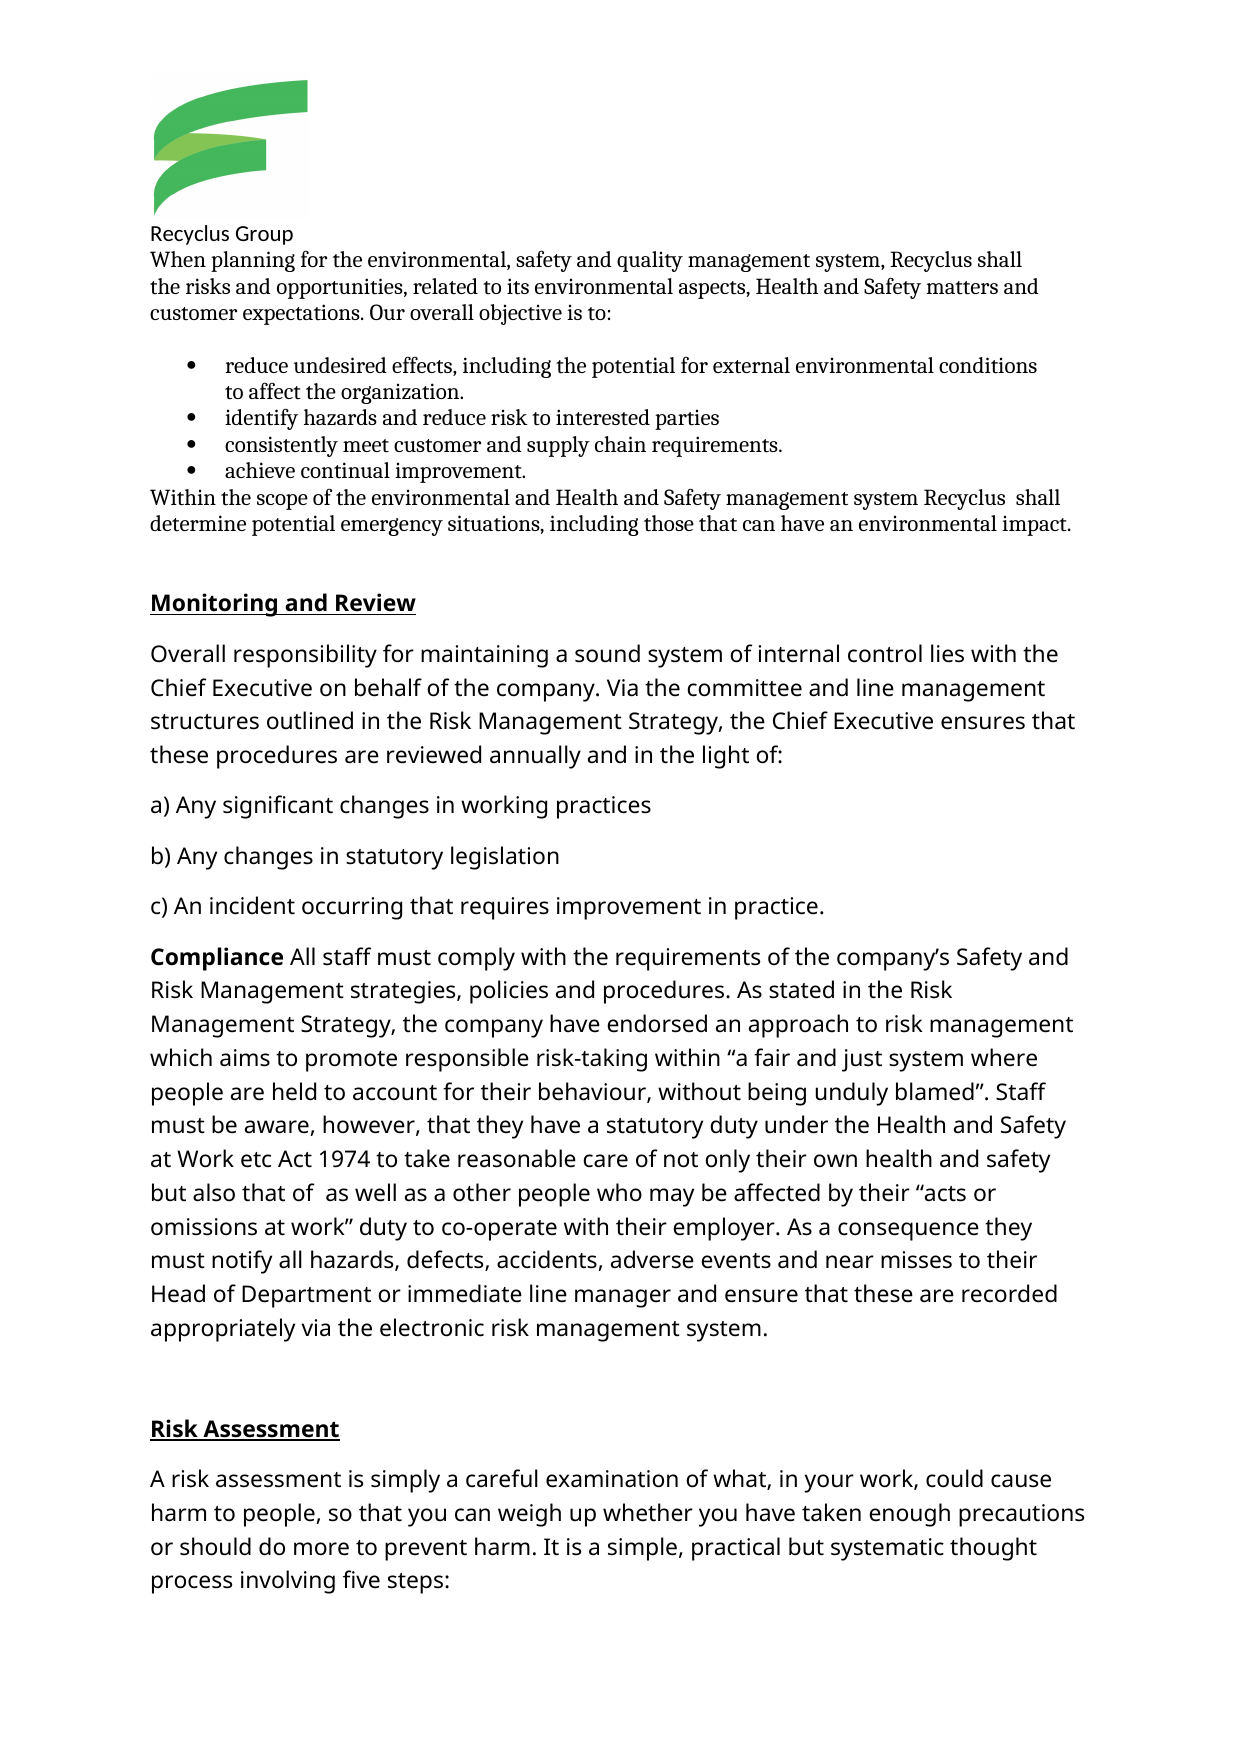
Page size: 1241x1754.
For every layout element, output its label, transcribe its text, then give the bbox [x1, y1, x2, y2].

text c) An incident occurring that requires improvement in practice. [150, 890, 1090, 922]
text a) Any significant changes in working practices [150, 789, 1090, 821]
list reduce undesired effects, including the potential for external environmental conditions [187, 352, 1090, 379]
list identify hazards and reduce risk to interested parties [187, 405, 1090, 432]
list achieve continual improvement. [187, 458, 1090, 484]
text Compliance All staff must comply with the requirements of the company’s Safety and Risk Management strategies, policies and procedures. As stated in the Risk Management Strategy, the company have endorsed an approach to risk management which aims to promote responsible risk-taking within “a fair and just system where people are held to account for their behaviour, without being unduly blamed”. Staff must be aware, however, that they have a statutory duty under the Health and Safety at Work etc Act 1974 to take reasonable care of not only their own health and safety but also that of as well as a other people who may be affected by their “acts or omissions at work” duty to co-operate with their employer. As a consequence they must notify all hazards, defects, accidents, adverse events and near misses to their Head of Department or immediate line manager and ensure that these are recorded appropriately via the electronic risk management system. [150, 941, 1090, 1343]
text A risk assessment is simply a careful examination of what, in your work, could cause harm to people, so that you can weigh up whether you have taken enough precautions or should do more to prevent harm. It is a simple, practical but systematic thought process involving five steps: [150, 1463, 1090, 1596]
text When planning for the environmental, safety and quality management system, Recyclus shall [150, 247, 1090, 273]
picture [150, 73, 310, 219]
text Within the scope of the environmental and Health and Safety management system Recyclus shall determine potential emergency situations, including those that can have an environmental impact. [150, 484, 1090, 537]
text Risk Assessment [150, 1413, 1090, 1444]
text the risks and opportunities, related to its environmental aspects, Health and Safety matters and customer expectations. Our overall objective is to: [150, 273, 1090, 326]
list consistently meet customer and supply chain requirements. [187, 432, 1090, 458]
text Monitoring and Review [150, 587, 1090, 619]
text b) Any changes in statutory legislation [150, 840, 1090, 871]
text Overall responsibility for maintaining a sound system of internal control lies with the Chief Executive on behalf of the company. Via the committee and line management structures outlined in the Risk Management Strategy, the Chief Executive ensures that these procedures are reviewed annually and in the light of: [150, 638, 1090, 770]
text to affect the organization. [150, 379, 1090, 405]
